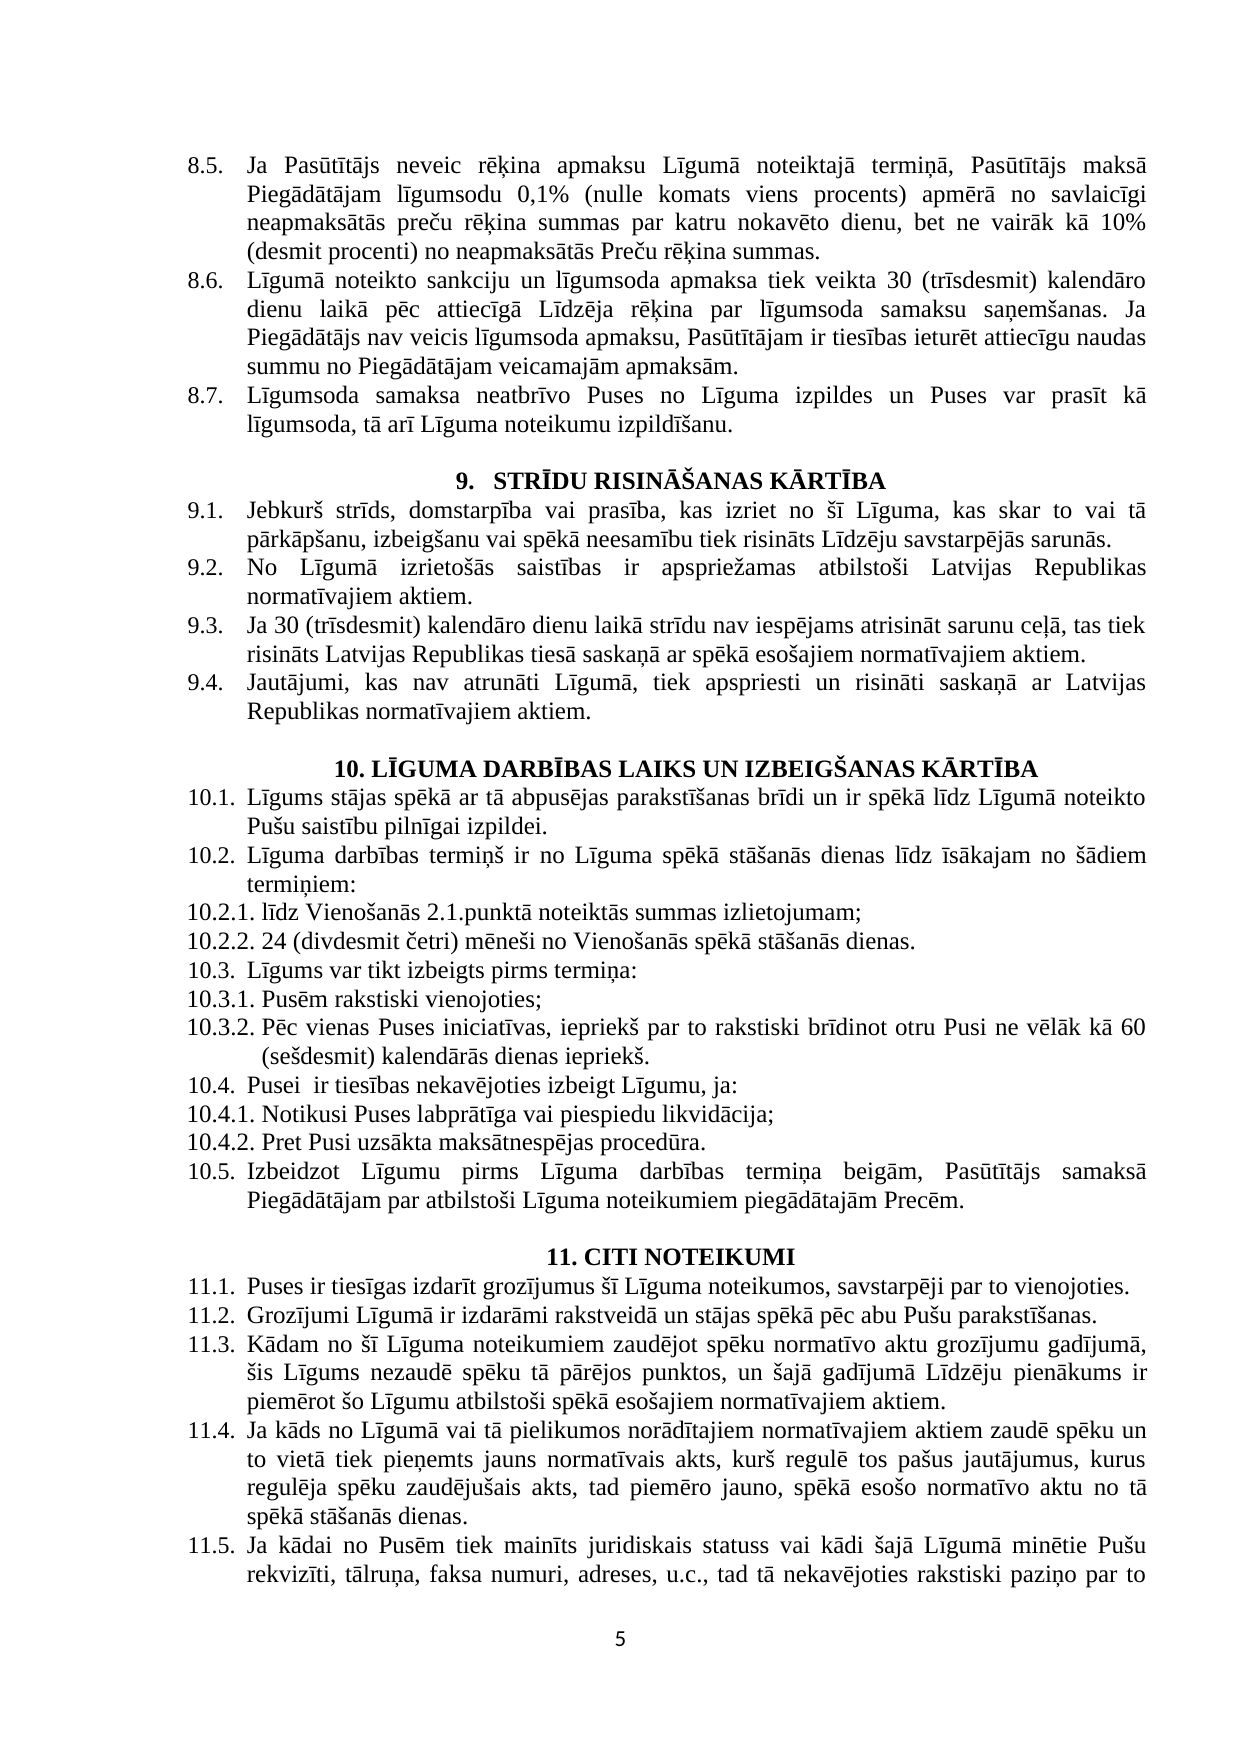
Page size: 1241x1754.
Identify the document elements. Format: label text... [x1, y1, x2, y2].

list Pusei ir tiesības nekavējoties izbeigt Līgumu, ja: [187, 1070, 1147, 1099]
list Līguma darbības termiņš ir no Līguma spēkā stāšanās dienas līdz īsākajam no šādiem termiņiem: [187, 840, 1147, 897]
list līdz Vienošanās 2.1.punktā noteiktās summas izlietojumam; [186, 897, 1147, 926]
list Līgumā noteikto sankciju un līgumsoda apmaksa tiek veikta 30 (trīsdesmit) kalendāro dienu laikā pēc attiecīgā Līdzēja rēķina par līgumsoda samaksu saņemšanas. Ja Piegādātājs nav veicis līgumsoda apmaksu, Pasūtītājam ir tiesības ieturēt attiecīgu naudas summu no Piegādātājam veicamajām apmaksām. [187, 265, 1147, 380]
list Puses ir tiesīgas izdarīt grozījumus šī Līguma noteikumos, savstarpēji par to vienojoties. [187, 1271, 1147, 1300]
list Pusēm rakstiski vienojoties; [186, 984, 1147, 1012]
list Ja Pasūtītājs neveic rēķina apmaksu Līgumā noteiktajā termiņā, Pasūtītājs maksā Piegādātājam līgumsodu 0,1% (nulle komats viens procents) apmērā no savlaicīgi neapmaksātās preču rēķina summas par katru nokavēto dienu, bet ne vairāk kā 10% (desmit procenti) no neapmaksātās Preču rēķina summas. [187, 150, 1147, 265]
list Izbeidzot Līgumu pirms Līguma darbības termiņa beigām, Pasūtītājs samaksā Piegādātājam par atbilstoši Līguma noteikumiem piegādātajām Precēm. [187, 1156, 1147, 1214]
list Kādam no šī Līguma noteikumiem zaudējot spēku normatīvo aktu grozījumu gadījumā, šis Līgums nezaudē spēku tā pārējos punktos, un šajā gadījumā Līdzēju pienākums ir piemērot šo Līgumu atbilstoši spēkā esošajiem normatīvajiem aktiem. [187, 1329, 1147, 1415]
list Grozījumi Līgumā ir izdarāmi rakstveidā un stājas spēkā pēc abu Pušu parakstīšanas. [187, 1300, 1147, 1329]
list Notikusi Puses labprātīga vai piespiedu likvidācija; [186, 1099, 1147, 1127]
list No Līgumā izrietošās saistības ir apspriežamas atbilstoši Latvijas Republikas normatīvajiem aktiem. [187, 552, 1147, 610]
list Pēc vienas Puses iniciatīvas, iepriekš par to rakstiski brīdinot otru Pusi ne vēlāk kā 60 (sešdesmit) kalendārās dienas iepriekš. [186, 1012, 1147, 1070]
list 24 (divdesmit četri) mēneši no Vienošanās spēkā stāšanās dienas. [186, 926, 1147, 955]
list Līgumsoda samaksa neatbrīvo Puses no Līguma izpildes un Puses var prasīt kā līgumsoda, tā arī Līguma noteikumu izpildīšanu. [187, 380, 1147, 437]
list Līgums stājas spēkā ar tā abpusējas parakstīšanas brīdi un ir spēkā līdz Līgumā noteikto Pušu saistību pilnīgai izpildei. [187, 782, 1147, 840]
list Ja kāds no Līgumā vai tā pielikumos norādītajiem normatīvajiem aktiem zaudē spēku un to vietā tiek pieņemts jauns normatīvais akts, kurš regulē tos pašus jautājumus, kurus regulēja spēku zaudējušais akts, tad piemēro jauno, spēkā esošo normatīvo aktu no tā spēkā stāšanās dienas. [187, 1415, 1147, 1530]
list LĪGUMA DARBĪBAS LAIKS UN IZBEIGŠANAS KĀRTĪBA [225, 754, 1147, 782]
list Ja 30 (trīsdesmit) kalendāro dienu laikā strīdu nav iespējams atrisināt sarunu ceļā, tas tiek risināts Latvijas Republikas tiesā saskaņā ar spēkā esošajiem normatīvajiem aktiem. [187, 610, 1147, 667]
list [187, 1530, 1147, 1587]
list STRĪDU RISINĀŠANAS KĀRTĪBA [194, 466, 1147, 495]
list Jebkurš strīds, domstarpība vai prasība, kas izriet no šī Līguma, kas skar to vai tā pārkāpšanu, izbeigšanu vai spēkā neesamību tiek risināts Līdzēju savstarpējās sarunās. [187, 495, 1147, 552]
list Jautājumi, kas nav atrunāti Līgumā, tiek apspriesti un risināti saskaņā ar Latvijas Republikas normatīvajiem aktiem. [187, 667, 1147, 725]
list Līgums var tikt izbeigts pirms termiņa: [187, 955, 1147, 984]
list CITI NOTEIKUMI [194, 1242, 1147, 1271]
list Pret Pusi uzsākta maksātnespējas procedūra. [186, 1127, 1147, 1156]
